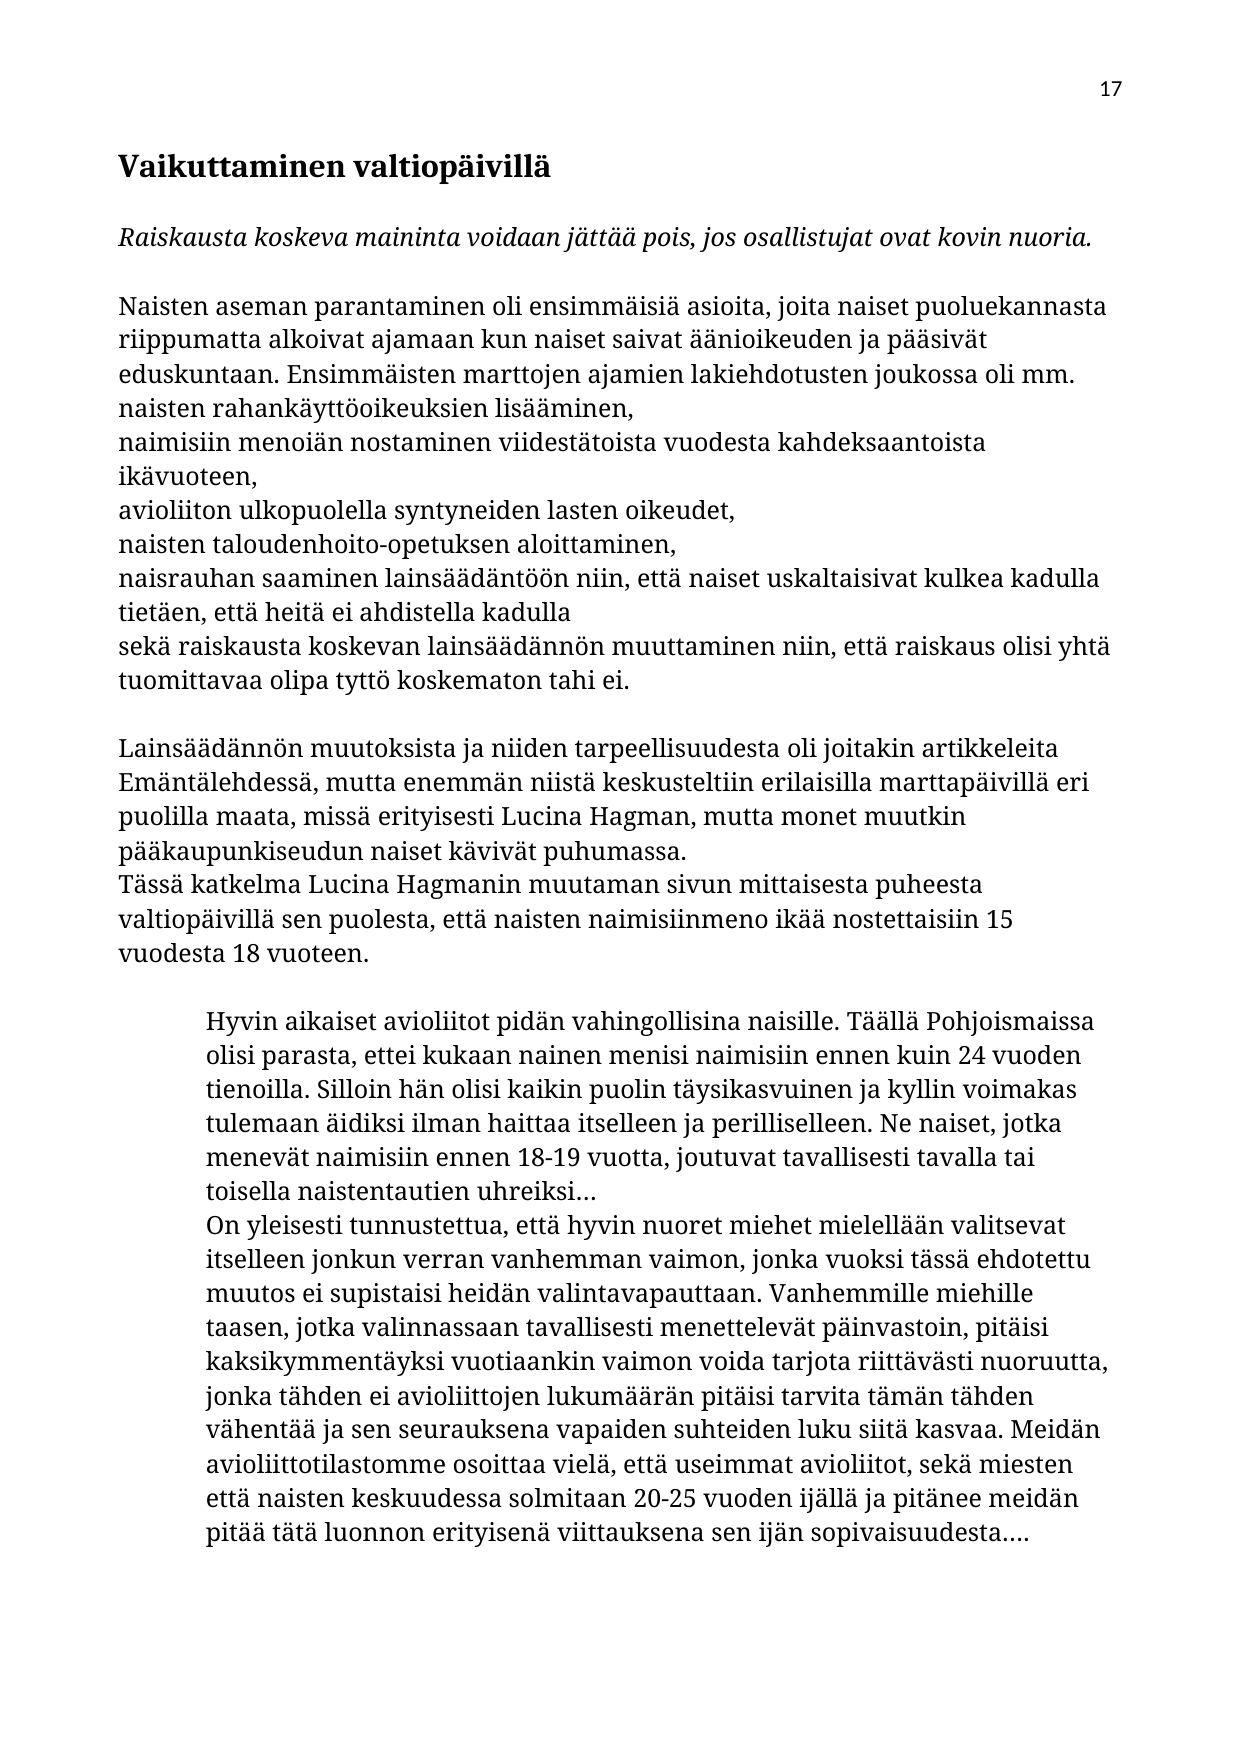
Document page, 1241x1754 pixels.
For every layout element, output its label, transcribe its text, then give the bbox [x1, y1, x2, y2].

text Naisten aseman parantaminen oli ensimmäisiä asioita, joita naiset puoluekannasta riippumatta alkoivat ajamaan kun naiset saivat äänioikeuden ja pääsivät eduskuntaan. Ensimmäisten marttojen ajamien lakiehdotusten joukossa oli mm. naisten rahankäyttöoikeuksien lisääminen, naimisiin menoiän nostaminen viidestätoista vuodesta kahdeksaantoista ikävuoteen, avioliiton ulkopuolella syntyneiden lasten oikeudet, naisten taloudenhoito-opetuksen aloittaminen, naisrauhan saaminen lainsäädäntöön niin, että naiset uskaltaisivat kulkea kadulla tietäen, että heitä ei ahdistella kadulla sekä raiskausta koskevan lainsäädännön muuttaminen niin, että raiskaus olisi yhtä tuomittavaa olipa tyttö koskematon tahi ei. [118, 288, 1122, 697]
text Lainsäädännön muutoksista ja niiden tarpeellisuudesta oli joitakin artikkeleita Emäntälehdessä, mutta enemmän niistä keskusteltiin erilaisilla marttapäivillä eri puolilla maata, missä erityisesti Lucina Hagman, mutta monet muutkin pääkaupunkiseudun naiset kävivät puhumassa. [118, 731, 1122, 867]
text On yleisesti tunnustettua, että hyvin nuoret miehet mielellään valitsevat itselleen jonkun verran vanhemman vaimon, jonka vuoksi tässä ehdotettu muutos ei supistaisi heidän valintavapauttaan. Vanhemmille miehille taasen, jotka valinnassaan tavallisesti menettelevät päinvastoin, pitäisi kaksikymmentäyksi vuotiaankin vaimon voida tarjota riittävästi nuoruutta, jonka tähden ei avioliittojen lukumäärän pitäisi tarvita tämän tähden vähentää ja sen seurauksena vapaiden suhteiden luku siitä kasvaa. Meidän avioliittotilastomme osoittaa vielä, että useimmat avioliitot, sekä miesten että naisten keskuudessa solmitaan 20-25 vuoden ijällä ja pitänee meidän pitää tätä luonnon erityisenä viittauksena sen ijän sopivaisuudesta…. [206, 1208, 1122, 1548]
text Hyvin aikaiset avioliitot pidän vahingollisina naisille. Täällä Pohjoismaissa olisi parasta, ettei kukaan nainen menisi naimisiin ennen kuin 24 vuoden tienoilla. Silloin hän olisi kaikin puolin täysikasvuinen ja kyllin voimakas tulemaan äidiksi ilman haittaa itselleen ja perilliselleen. Ne naiset, jotka menevät naimisiin ennen 18-19 vuotta, joutuvat tavallisesti tavalla tai toisella naistentautien uhreiksi… [206, 1003, 1122, 1208]
text Raiskausta koskeva maininta voidaan jättää pois, jos osallistujat ovat kovin nuoria. [118, 220, 1122, 254]
text Tässä katkelma Lucina Hagmanin muutaman sivun mittaisesta puheesta valtiopäivillä sen puolesta, että naisten naimisiinmeno ikää nostettaisiin 15 vuodesta 18 vuoteen. [118, 867, 1122, 969]
text Vaikuttaminen valtiopäivillä [118, 148, 1122, 186]
